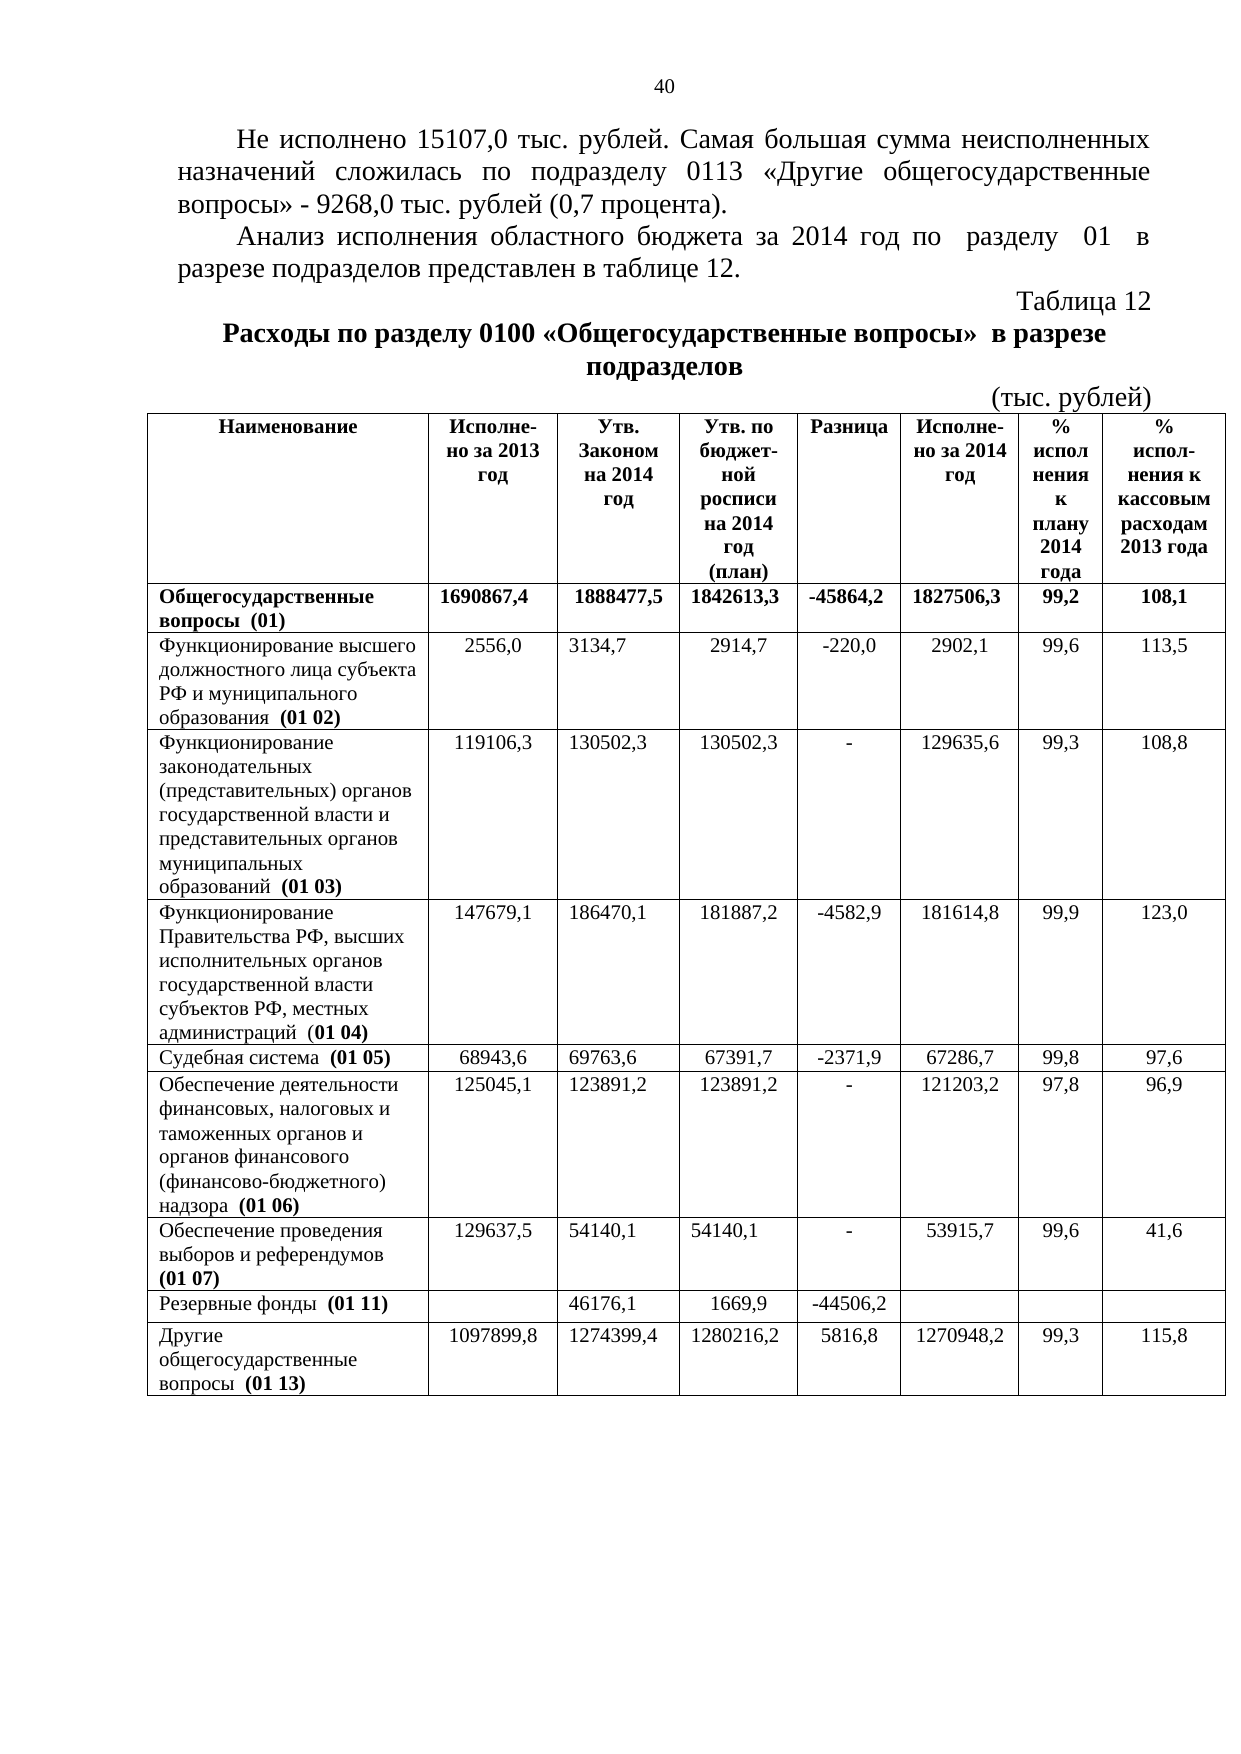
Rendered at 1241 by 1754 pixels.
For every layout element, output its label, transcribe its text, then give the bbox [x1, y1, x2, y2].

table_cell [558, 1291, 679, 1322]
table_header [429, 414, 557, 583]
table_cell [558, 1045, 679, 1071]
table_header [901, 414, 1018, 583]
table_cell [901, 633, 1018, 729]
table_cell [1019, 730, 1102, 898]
text Не исполнено 15107,0 тыс. рублей. Самая большая сумма неисполненных назначений сложилась по подразделу 0113 «Другие общегосударственные вопросы» - 9268,0 тыс. рублей (0,7 процента). [177, 122, 1152, 219]
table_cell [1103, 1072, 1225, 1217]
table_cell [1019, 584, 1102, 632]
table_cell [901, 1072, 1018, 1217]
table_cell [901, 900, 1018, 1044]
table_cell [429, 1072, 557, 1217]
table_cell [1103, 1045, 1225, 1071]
text Расходы по разделу 0100 «Общегосударственные вопросы» в разрезе подразделов [177, 316, 1152, 381]
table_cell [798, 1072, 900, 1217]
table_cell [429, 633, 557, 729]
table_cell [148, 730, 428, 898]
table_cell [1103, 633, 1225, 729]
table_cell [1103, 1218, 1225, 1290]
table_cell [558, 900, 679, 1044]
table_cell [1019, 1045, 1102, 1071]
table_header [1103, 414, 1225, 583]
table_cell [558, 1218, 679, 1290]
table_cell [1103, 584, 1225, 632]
text (тыс. рублей) [177, 381, 1152, 413]
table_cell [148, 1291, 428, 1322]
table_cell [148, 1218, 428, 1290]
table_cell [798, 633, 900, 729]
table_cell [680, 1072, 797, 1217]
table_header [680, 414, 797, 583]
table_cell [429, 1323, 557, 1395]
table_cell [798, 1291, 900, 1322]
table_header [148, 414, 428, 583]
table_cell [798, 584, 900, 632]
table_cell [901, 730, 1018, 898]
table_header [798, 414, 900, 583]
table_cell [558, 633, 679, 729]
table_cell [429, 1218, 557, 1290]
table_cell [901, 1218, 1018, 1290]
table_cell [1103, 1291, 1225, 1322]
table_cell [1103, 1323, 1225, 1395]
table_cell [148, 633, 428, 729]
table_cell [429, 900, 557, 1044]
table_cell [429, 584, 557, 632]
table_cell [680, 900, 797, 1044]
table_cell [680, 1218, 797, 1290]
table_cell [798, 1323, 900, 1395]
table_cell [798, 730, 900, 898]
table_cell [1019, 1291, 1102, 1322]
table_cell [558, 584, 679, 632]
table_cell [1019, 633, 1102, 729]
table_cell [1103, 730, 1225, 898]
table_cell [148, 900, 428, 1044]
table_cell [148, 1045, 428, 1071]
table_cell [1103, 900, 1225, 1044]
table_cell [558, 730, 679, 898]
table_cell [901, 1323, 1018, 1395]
text Анализ исполнения областного бюджета за 2014 год по разделу 01 в разрезе подразделов представлен в таблице 12. [177, 219, 1152, 284]
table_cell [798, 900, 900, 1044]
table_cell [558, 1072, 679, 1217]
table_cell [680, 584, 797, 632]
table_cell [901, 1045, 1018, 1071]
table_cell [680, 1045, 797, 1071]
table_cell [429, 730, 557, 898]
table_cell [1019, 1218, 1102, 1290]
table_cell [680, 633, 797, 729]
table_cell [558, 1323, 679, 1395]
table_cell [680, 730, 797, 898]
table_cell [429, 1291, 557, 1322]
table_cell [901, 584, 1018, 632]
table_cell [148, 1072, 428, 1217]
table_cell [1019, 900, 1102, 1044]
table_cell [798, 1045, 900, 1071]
text Таблица 12 [177, 284, 1152, 316]
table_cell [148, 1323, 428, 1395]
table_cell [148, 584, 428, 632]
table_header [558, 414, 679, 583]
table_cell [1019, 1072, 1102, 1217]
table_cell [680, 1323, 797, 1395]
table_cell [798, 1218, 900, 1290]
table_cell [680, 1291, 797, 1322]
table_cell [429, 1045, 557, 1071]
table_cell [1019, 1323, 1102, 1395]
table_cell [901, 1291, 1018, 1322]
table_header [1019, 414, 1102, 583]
